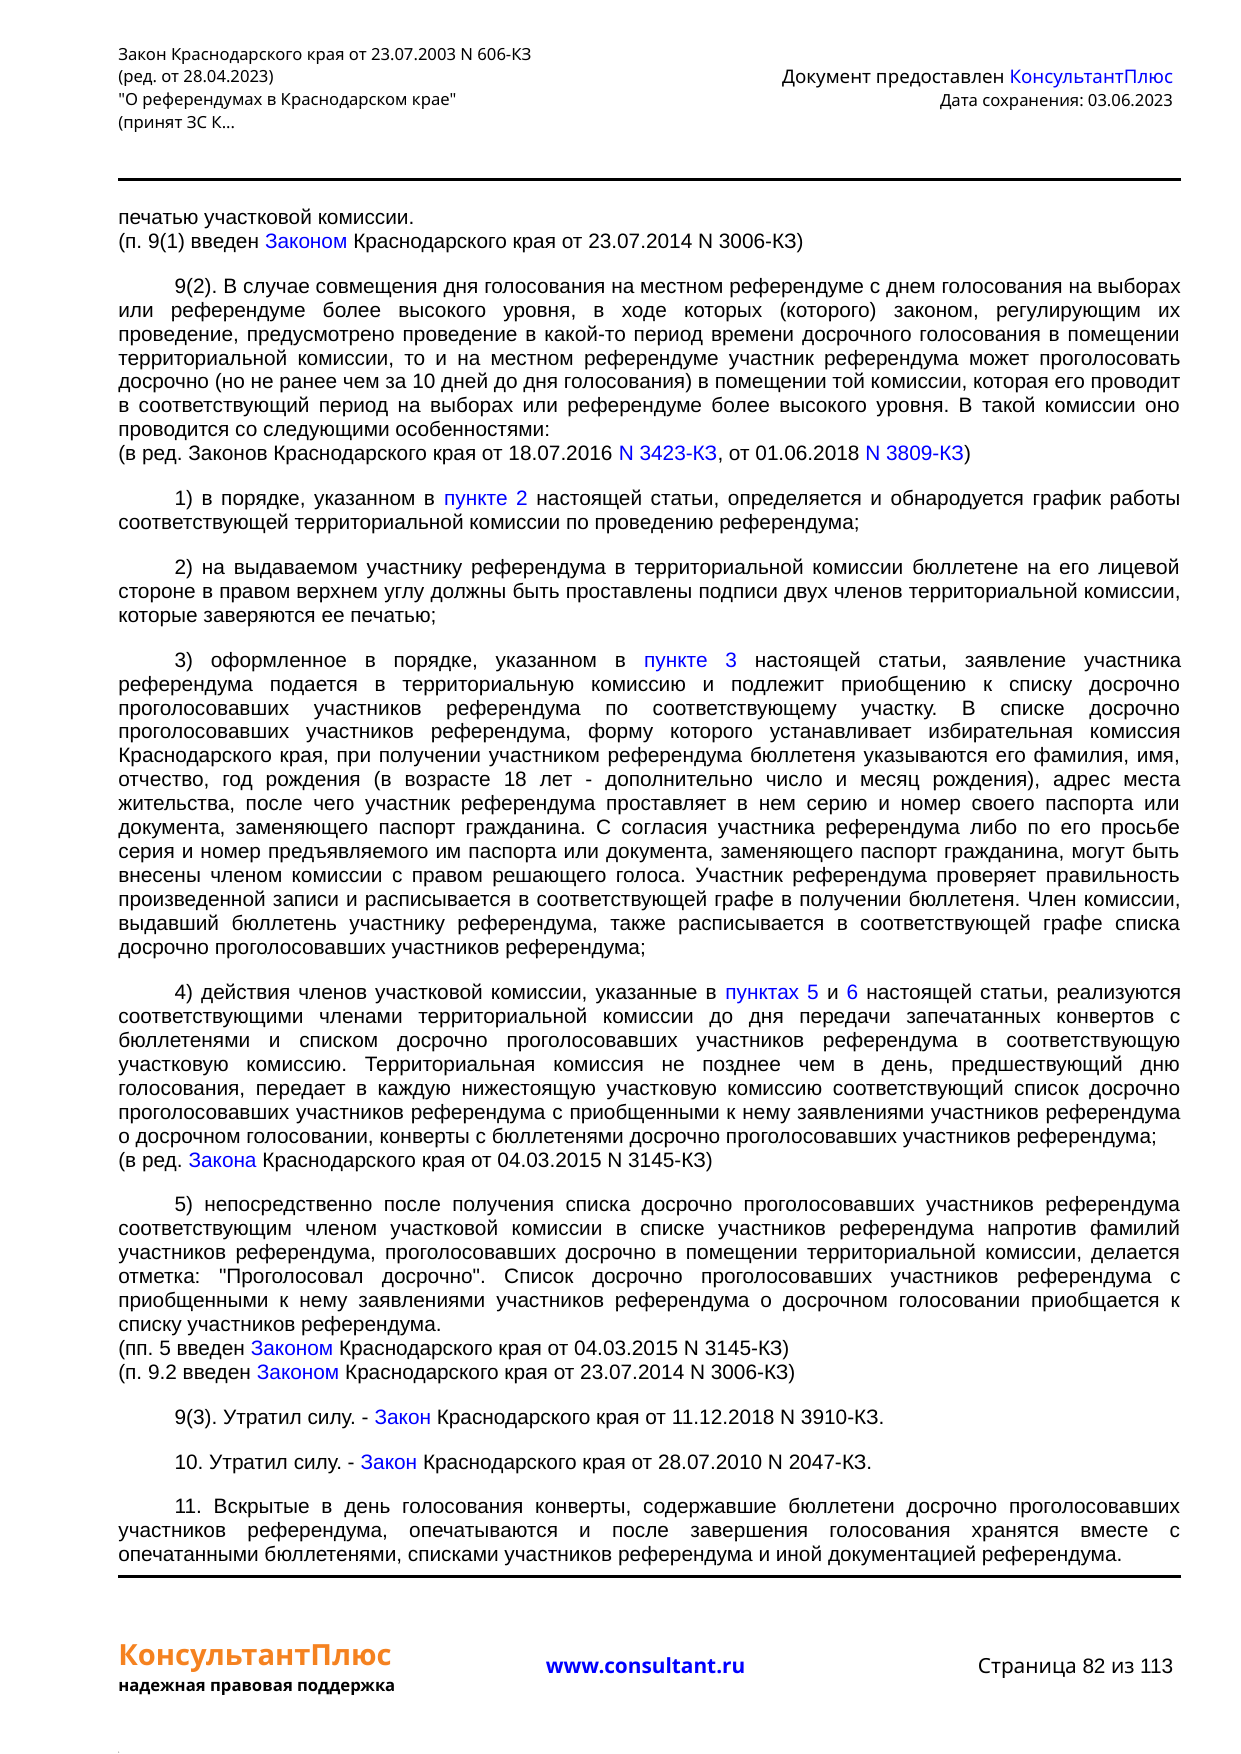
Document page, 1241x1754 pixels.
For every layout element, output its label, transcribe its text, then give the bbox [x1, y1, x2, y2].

text (пп. 5 введен Законом Краснодарского края от 04.03.2015 N 3145-КЗ) [118, 1336, 1181, 1360]
text (п. 9.2 введен Законом Краснодарского края от 23.07.2014 N 3006-КЗ) [118, 1360, 1181, 1384]
text 1) в порядке, указанном в пункте 2 настоящей статьи, определяется и обнародуется график работы соответствующей территориальной комиссии по проведению референдума; [118, 486, 1181, 534]
text 9(3). Утратил силу. - Закон Краснодарского края от 11.12.2018 N 3910-КЗ. [118, 1405, 1181, 1429]
text 11. Вскрытые в день голосования конверты, содержавшие бюллетени досрочно проголосовавших участников референдума, опечатываются и после завершения голосования хранятся вместе с опечатанными бюллетенями, списками участников референдума и иной документацией референдума. [118, 1494, 1181, 1566]
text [118, 205, 1181, 229]
text (в ред. Законов Краснодарского края от 18.07.2016 N 3423-КЗ, от 01.06.2018 N 3809-КЗ) [118, 441, 1181, 465]
text 5) непосредственно после получения списка досрочно проголосовавших участников референдума соответствующим членом участковой комиссии в списке участников референдума напротив фамилий участников референдума, проголосовавших досрочно в помещении территориальной комиссии, делается отметка: "Проголосовал досрочно". Список досрочно проголосовавших участников референдума с приобщенными к нему заявлениями участников референдума о досрочном голосовании приобщается к списку участников референдума. [118, 1192, 1181, 1336]
text 3) оформленное в порядке, указанном в пункте 3 настоящей статьи, заявление участника референдума подается в территориальную комиссию и подлежит приобщению к списку досрочно проголосовавших участников референдума по соответствующему участку. В списке досрочно проголосовавших участников референдума, форму которого устанавливает избирательная комиссия Краснодарского края, при получении участником референдума бюллетеня указываются его фамилия, имя, отчество, год рождения (в возрасте 18 лет - дополнительно число и месяц рождения), адрес места жительства, после чего участник референдума проставляет в нем серию и номер своего паспорта или документа, заменяющего паспорт гражданина. С согласия участника референдума либо по его просьбе серия и номер предъявляемого им паспорта или документа, заменяющего паспорт гражданина, могут быть внесены членом комиссии с правом решающего голоса. Участник референдума проверяет правильность произведенной записи и расписывается в соответствующей графе в получении бюллетеня. Член комиссии, выдавший бюллетень участнику референдума, также расписывается в соответствующей графе списка досрочно проголосовавших участников референдума; [118, 647, 1181, 959]
text 2) на выдаваемом участнику референдума в территориальной комиссии бюллетене на его лицевой стороне в правом верхнем углу должны быть проставлены подписи двух членов территориальной комиссии, которые заверяются ее печатью; [118, 555, 1181, 627]
text 9(2). В случае совмещения дня голосования на местном референдуме с днем голосования на выборах или референдуме более высокого уровня, в ходе которых (которого) законом, регулирующим их проведение, предусмотрено проведение в какой-то период времени досрочного голосования в помещении территориальной комиссии, то и на местном референдуме участник референдума может проголосовать досрочно (но не ранее чем за 10 дней до дня голосования) в помещении той комиссии, которая его проводит в соответствующий период на выборах или референдуме более высокого уровня. В такой комиссии оно проводится со следующими особенностями: [118, 273, 1181, 441]
text 10. Утратил силу. - Закон Краснодарского края от 28.07.2010 N 2047-КЗ. [118, 1449, 1181, 1473]
text (п. 9(1) введен Законом Краснодарского края от 23.07.2014 N 3006-КЗ) [118, 229, 1181, 253]
text (в ред. Закона Краснодарского края от 04.03.2015 N 3145-КЗ) [118, 1147, 1181, 1171]
text 4) действия членов участковой комиссии, указанные в пунктах 5 и 6 настоящей статьи, реализуются соответствующими членами территориальной комиссии до дня передачи запечатанных конвертов с бюллетенями и списком досрочно проголосовавших участников референдума в соответствующую участковую комиссию. Территориальная комиссия не позднее чем в день, предшествующий дню голосования, передает в каждую нижестоящую участковую комиссию соответствующий список досрочно проголосовавших участников референдума с приобщенными к нему заявлениями участников референдума о досрочном голосовании, конверты с бюллетенями досрочно проголосовавших участников референдума; [118, 980, 1181, 1147]
